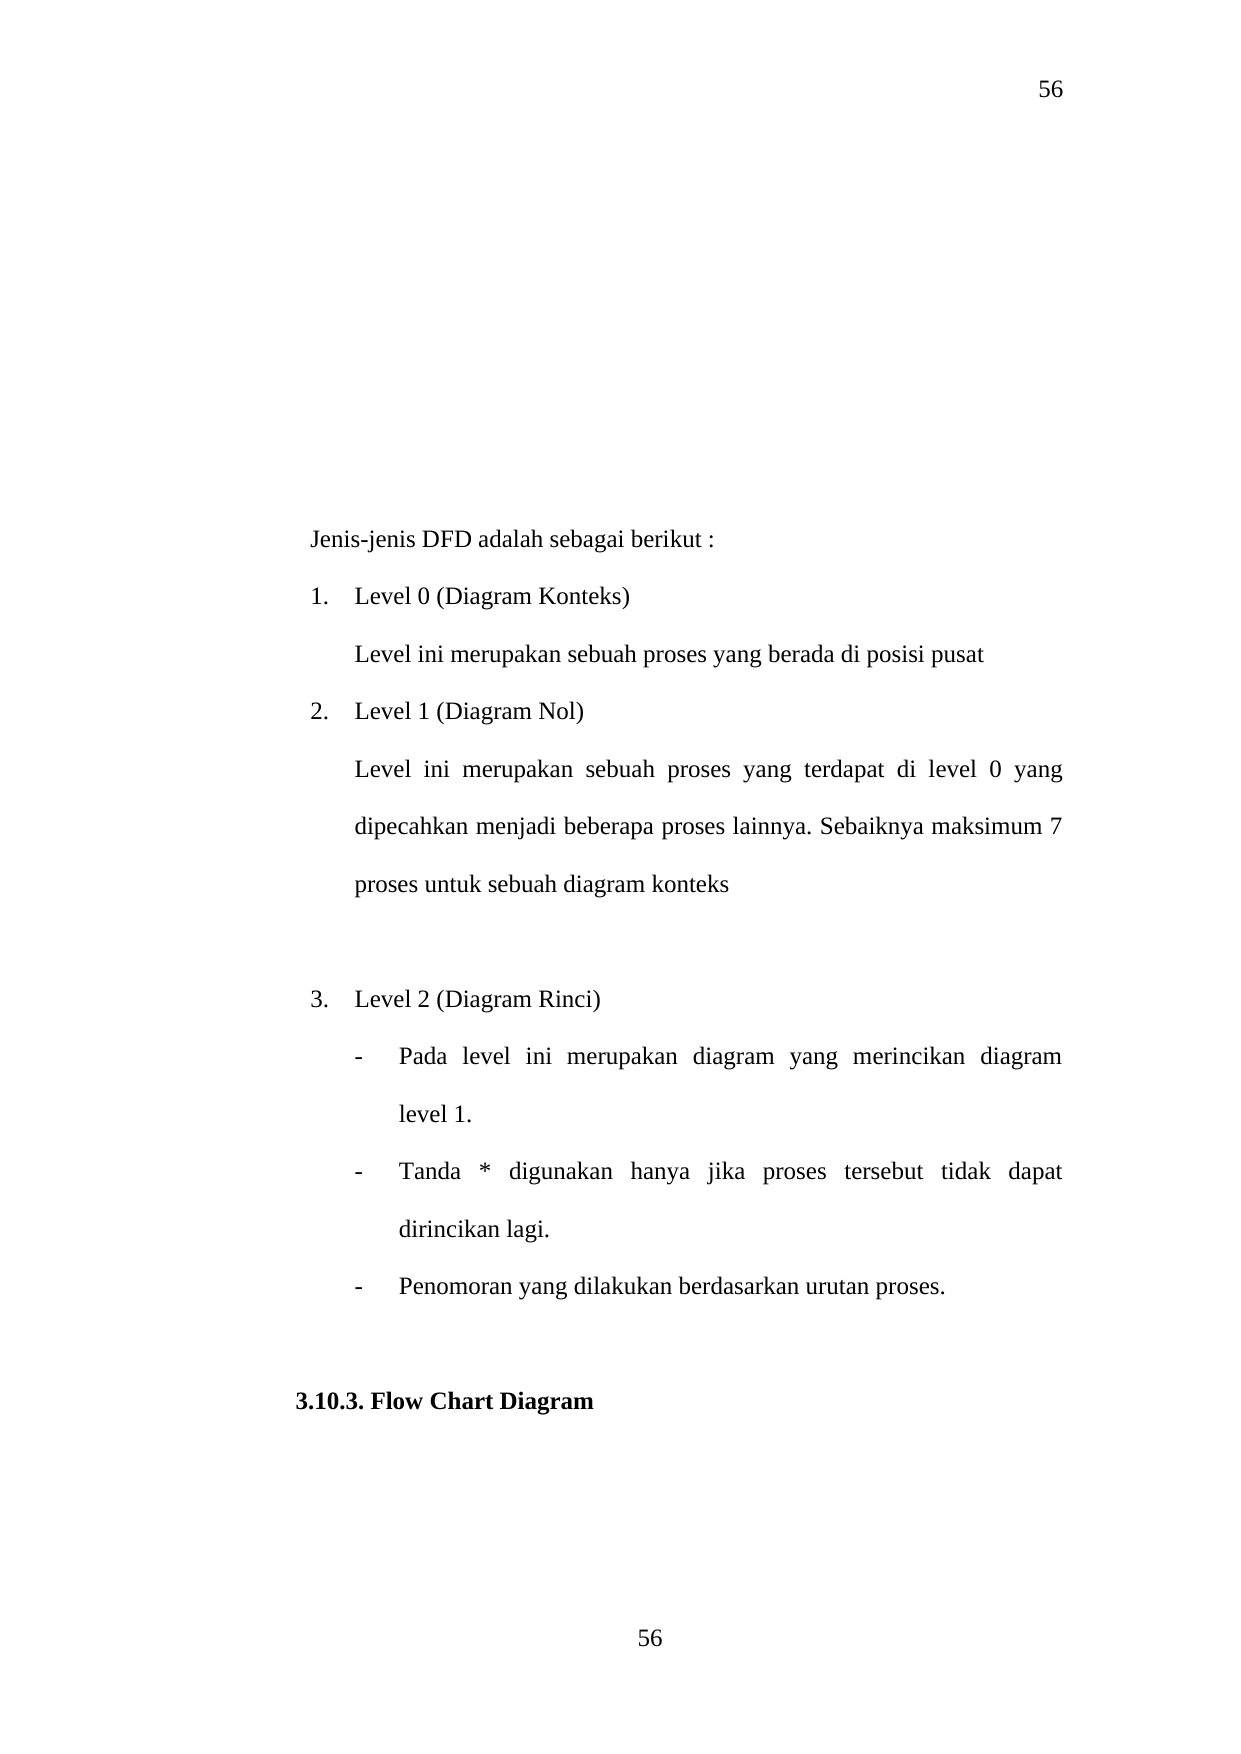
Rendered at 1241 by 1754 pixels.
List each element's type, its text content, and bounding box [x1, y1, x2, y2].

list Level 1 (Diagram Nol) [310, 696, 1063, 725]
list Pada level ini merupakan diagram yang merincikan diagram level 1. [354, 1041, 1063, 1127]
text Level ini merupakan sebuah proses yang berada di posisi pusat [354, 639, 1063, 667]
list Penomoran yang dilakukan berdasarkan urutan proses. [354, 1271, 1063, 1300]
text Level ini merupakan sebuah proses yang terdapat di level 0 yang dipecahkan menjadi beberapa proses lainnya. Sebaiknya maksimum 7 proses untuk sebuah diagram konteks [354, 754, 1063, 897]
list Flow Chart Diagram [295, 1386, 1063, 1415]
list Level 0 (Diagram Konteks) [310, 581, 1063, 610]
text Jenis-jenis DFD adalah sebagai berikut : [310, 524, 1063, 552]
list Level 2 (Diagram Rinci) [310, 984, 1063, 1012]
list Tanda * digunakan hanya jika proses tersebut tidak dapat dirincikan lagi. [354, 1156, 1063, 1242]
